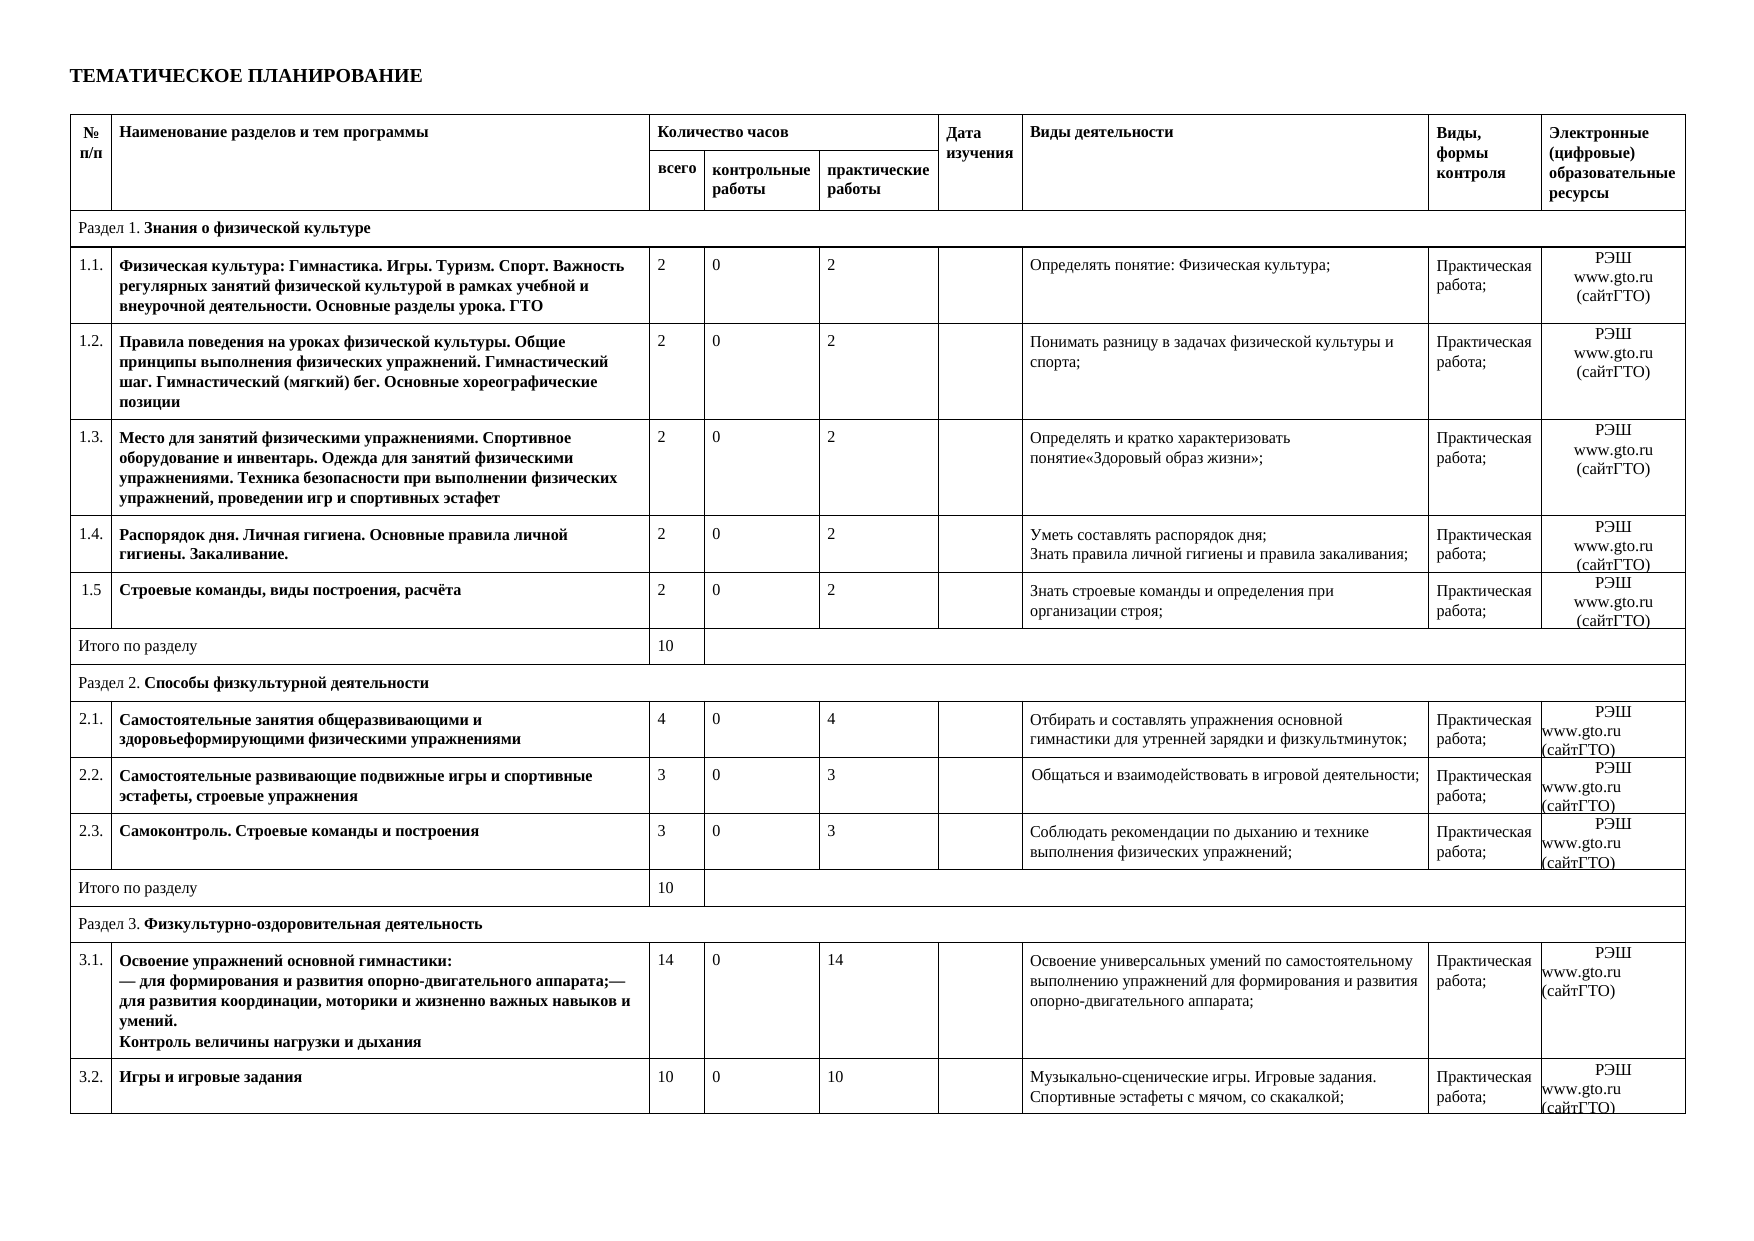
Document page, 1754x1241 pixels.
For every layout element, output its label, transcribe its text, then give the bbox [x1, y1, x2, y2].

table_cell РЭШ www.gto.ru (сайтГТО) [1542, 814, 1685, 869]
table_cell Самоконтроль. Строевые команды и построения [112, 814, 649, 869]
table_cell 3 [820, 814, 938, 869]
table_cell РЭШ www.gto.ru (сайтГТО) [1542, 516, 1685, 572]
table_cell Практическая работа; [1429, 758, 1541, 813]
table_cell Практическая работа; [1429, 702, 1541, 757]
table_cell 10 [820, 1059, 938, 1112]
table_cell 2 [820, 516, 938, 572]
table_cell [939, 324, 1022, 419]
table_cell 4 [650, 702, 704, 757]
table_cell 14 [650, 943, 704, 1058]
table_cell 1.2. [71, 324, 111, 419]
table_cell Практическая работа; [1429, 248, 1541, 323]
table_cell Знать строевые команды и определения при организации строя; [1023, 573, 1428, 628]
table_cell 10 [650, 1059, 704, 1112]
table_cell Самостоятельные занятия общеразвивающими и здоровьеформирующими физическими упражнениями [112, 702, 649, 757]
table_cell 2 [820, 324, 938, 419]
table_cell Понимать разницу в задачах физической культуры и спорта; [1023, 324, 1428, 419]
table_cell Итого по разделу [71, 870, 649, 906]
table_cell [939, 248, 1022, 323]
table_cell Музыкально-сценические игры. Игровые задания. Спортивные эстафеты с мячом, со скакалкой; [1023, 1059, 1428, 1112]
table_cell Практическая работа; [1429, 516, 1541, 572]
table_cell Определять и кратко характеризовать понятие«Здоровый образ жизни»; [1023, 420, 1428, 515]
table_cell 0 [705, 324, 819, 419]
table_cell 1.5 [71, 573, 111, 628]
table_cell Практическая работа; [1429, 814, 1541, 869]
table_cell 3.1. [71, 943, 111, 1058]
table_cell РЭШ www.gto.ru (сайтГТО) [1542, 1059, 1685, 1112]
table_cell 0 [705, 573, 819, 628]
table_cell 0 [705, 1059, 819, 1112]
table_cell Игры и игровые задания [112, 1059, 649, 1112]
table_cell 3 [650, 758, 704, 813]
table_cell Соблюдать рекомендации по дыханию и технике выполнения физических упражнений; [1023, 814, 1428, 869]
table_header Наименование разделов и тем программы [112, 115, 649, 210]
table_cell [939, 573, 1022, 628]
table_cell 2 [650, 573, 704, 628]
table_cell Физическая культура: Гимнастика. Игры. Туризм. Спорт. Важность регулярных занятий физической культурой в рамках учебной и внеурочной деятельности. Основные разделы урока. ГТО [112, 248, 649, 323]
table_cell 0 [705, 814, 819, 869]
table_cell 3.2. [71, 1059, 111, 1112]
table_cell 2 [650, 420, 704, 515]
table_cell Общаться и взаимодействовать в игровой деятельности; [1023, 758, 1428, 813]
table_cell Итого по разделу [71, 629, 649, 664]
table_cell 3 [820, 758, 938, 813]
table_cell [705, 629, 1685, 664]
table_cell 2.1. [71, 702, 111, 757]
table_cell РЭШ www.gto.ru (сайтГТО) [1542, 248, 1685, 323]
table_cell 0 [705, 420, 819, 515]
table_cell 2.3. [71, 814, 111, 869]
table_cell Правила поведения на уроках физической культуры. Общие принципы выполнения физических упражнений. Гимнастический шаг. Гимнастический (мягкий) бег. Основные хореографические позиции [112, 324, 649, 419]
table_cell 2 [650, 248, 704, 323]
table_cell 2.2. [71, 758, 111, 813]
table_cell 4 [820, 702, 938, 757]
table_cell Уметь составлять распорядок дня; Знать правила личной гигиены и правила закаливания; [1023, 516, 1428, 572]
table_cell 1.1. [71, 248, 111, 323]
table_cell 10 [650, 870, 704, 906]
table_header Количество часов [650, 115, 938, 150]
table_cell 1.4. [71, 516, 111, 572]
table_cell [705, 870, 1685, 906]
table_cell Самостоятельные развивающие подвижные игры и спортивные эстафеты, строевые упражнения [112, 758, 649, 813]
table_cell практические работы [820, 151, 938, 210]
table_cell РЭШ www.gto.ru (сайтГТО) [1542, 702, 1685, 757]
table_cell Освоение универсальных умений по самостоятельному выполнению упражнений для формирования и развития опорно-двигательного аппарата; [1023, 943, 1428, 1058]
table_cell всего [650, 151, 704, 210]
table_cell 0 [705, 702, 819, 757]
table_cell Распорядок дня. Личная гигиена. Основные правила личной гигиены. Закаливание. [112, 516, 649, 572]
table_cell Раздел 1. Знания о физической культуре [71, 211, 1685, 246]
table_cell [939, 516, 1022, 572]
table_cell 14 [820, 943, 938, 1058]
table_cell РЭШ www.gto.ru (сайтГТО) [1542, 573, 1685, 628]
table_header № п/п [71, 115, 111, 210]
table_cell РЭШ www.gto.ru (сайтГТО) [1542, 324, 1685, 419]
table_cell 0 [705, 516, 819, 572]
table_cell 1.3. [71, 420, 111, 515]
table_cell 2 [650, 516, 704, 572]
table_cell 2 [650, 324, 704, 419]
table_cell Практическая работа; [1429, 1059, 1541, 1112]
table_cell Освоение упражнений основной гимнастики: — для формирования и развития опорно-двигательного аппарата;— для развития координации, моторики и жизненно важных навыков и умений. Контроль величины нагрузки и дыхания [112, 943, 649, 1058]
table_cell Раздел 3. Физкультурно-оздоровительная деятельность [71, 907, 1685, 942]
table_cell Строевые команды, виды построения, расчёта [112, 573, 649, 628]
table_cell контрольные работы [705, 151, 819, 210]
table_cell Практическая работа; [1429, 324, 1541, 419]
table_cell [939, 702, 1022, 757]
table_cell 3 [650, 814, 704, 869]
table_cell 2 [820, 248, 938, 323]
table_cell Раздел 2. Способы физкультурной деятельности [71, 665, 1685, 701]
table_cell 0 [705, 943, 819, 1058]
table_cell Практическая работа; [1429, 420, 1541, 515]
table_header Дата изучения [939, 115, 1022, 210]
table_cell 10 [650, 629, 704, 664]
table_cell [939, 420, 1022, 515]
table_header Электронные (цифровые) образовательные ресурсы [1542, 115, 1685, 210]
table_header Виды деятельности [1023, 115, 1428, 210]
table_cell [939, 1059, 1022, 1112]
table_cell [939, 943, 1022, 1058]
table_cell [939, 814, 1022, 869]
table_cell 0 [705, 248, 819, 323]
table_cell [939, 758, 1022, 813]
table_cell Практическая работа; [1429, 943, 1541, 1058]
text ТЕМАТИЧЕСКОЕ ПЛАНИРОВАНИЕ [69, 65, 1687, 87]
table_cell Место для занятий физическими упражнениями. Спортивное оборудование и инвентарь. Одежда для занятий физическими упражнениями. Техника безопасности при выполнении физических упражнений, проведении игр и спортивных эстафет [112, 420, 649, 515]
table_cell Практическая работа; [1429, 573, 1541, 628]
table_header Виды, формы контроля [1429, 115, 1541, 210]
table_cell 2 [820, 420, 938, 515]
table_cell РЭШ www.gto.ru (сайтГТО) [1542, 420, 1685, 515]
table_cell Определять понятие: Физическая культура; [1023, 248, 1428, 323]
table_cell 2 [820, 573, 938, 628]
table_cell Отбирать и составлять упражнения основной гимнастики для утренней зарядки и физкультминуток; [1023, 702, 1428, 757]
table_cell РЭШ www.gto.ru (сайтГТО) [1542, 758, 1685, 813]
table_cell 0 [705, 758, 819, 813]
table_cell РЭШ www.gto.ru (сайтГТО) [1542, 943, 1685, 1058]
